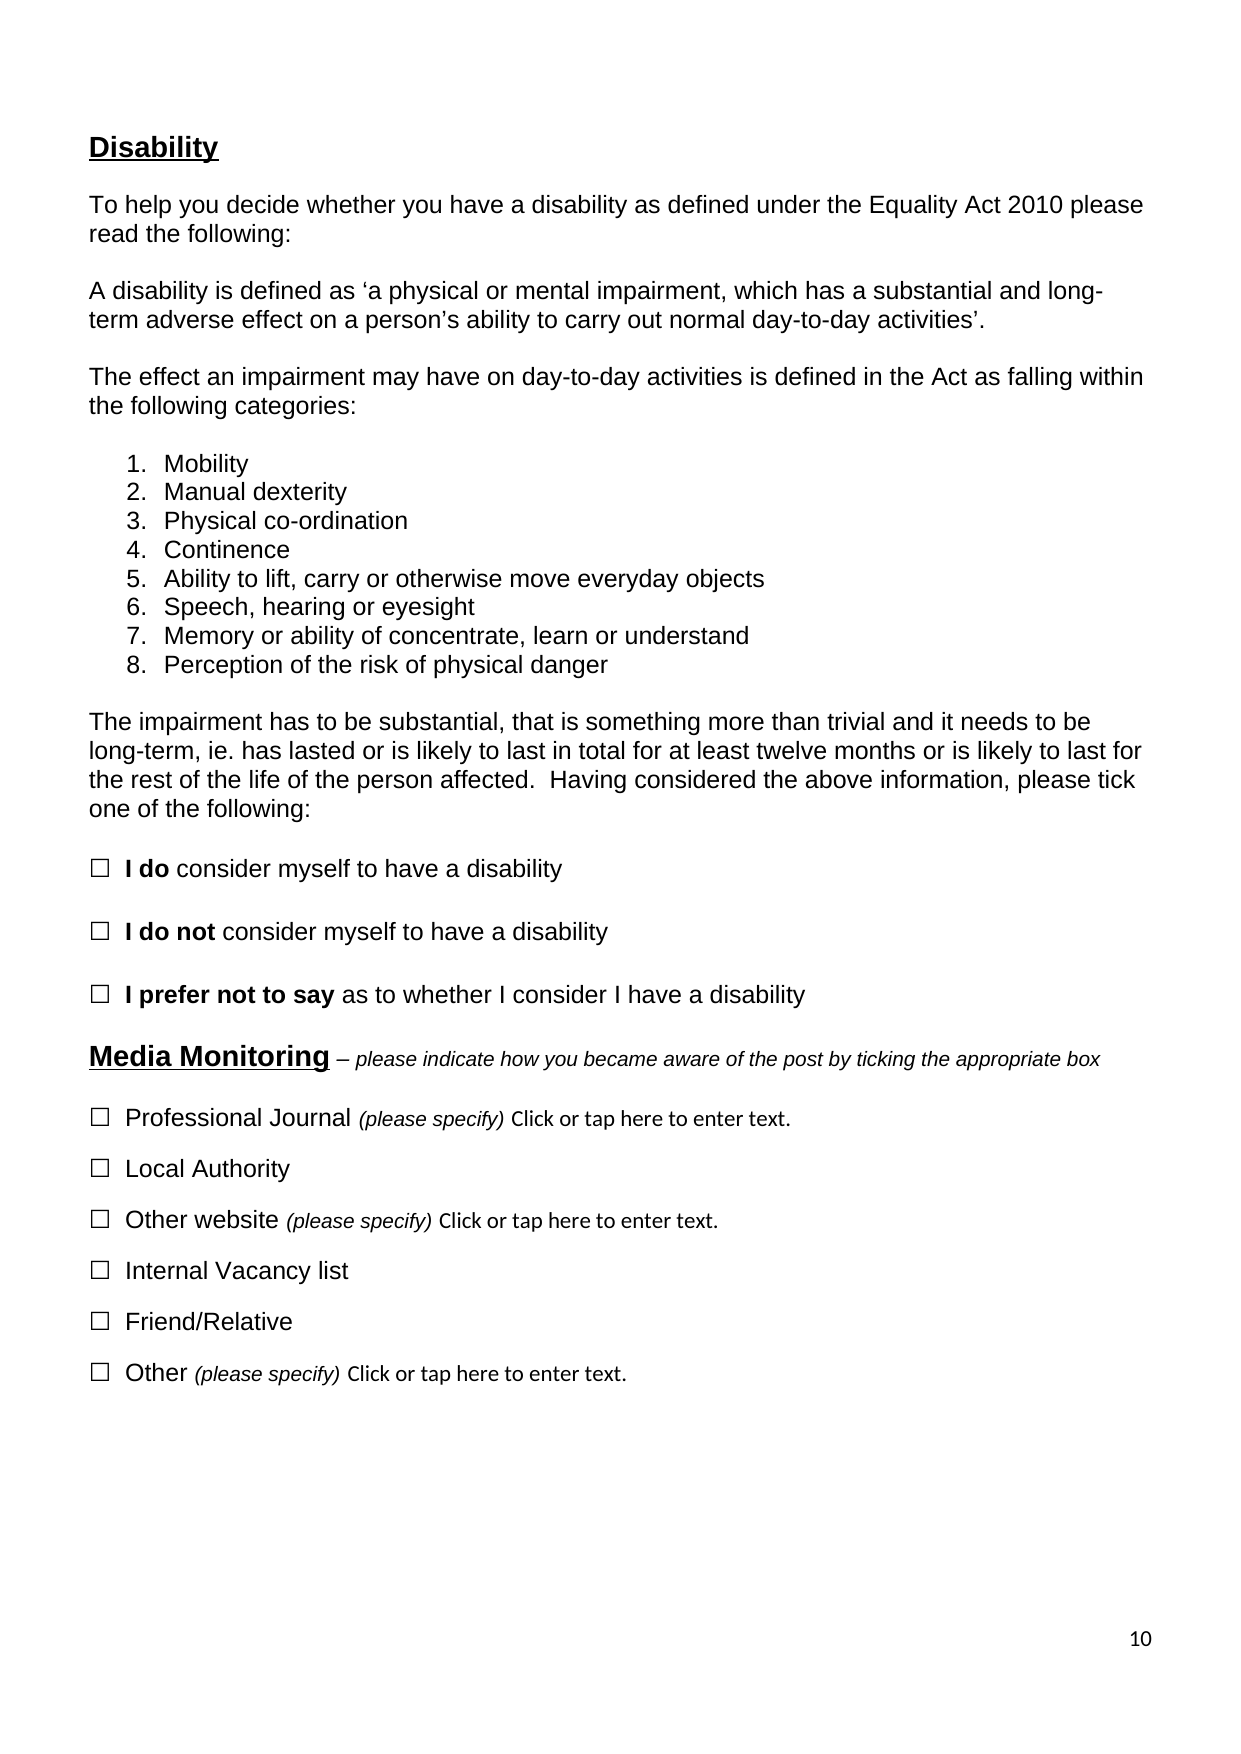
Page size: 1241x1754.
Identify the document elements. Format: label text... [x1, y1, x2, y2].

text I do consider myself to have a disability [89, 851, 1152, 885]
list Continence [126, 535, 1152, 563]
list Mobility [126, 448, 1152, 477]
text The effect an impairment may have on day-to-day activities is defined in the Act as falling within the following categories: [89, 362, 1152, 420]
text Local Authority [89, 1150, 1152, 1184]
list Manual dexterity [126, 477, 1152, 506]
text Other website (please specify) [89, 1201, 1152, 1236]
text Media Monitoring – please indicate how you became aware of the post by ticking the appropriate box [89, 1039, 1152, 1073]
text Other (please specify) [89, 1354, 1152, 1389]
text The impairment has to be substantial, that is something more than trivial and it needs to be long-term, ie. has lasted or is likely to last in total for at least twelve months or is likely to last for the rest of the life of the person affected. Having considered the above information, please tick one of the following: [89, 707, 1152, 822]
list Perception of the risk of physical danger [126, 650, 1152, 678]
text Professional Journal (please specify) [89, 1099, 1152, 1133]
text Friend/Relative [89, 1303, 1152, 1338]
text Internal Vacancy list [89, 1252, 1152, 1287]
list Ability to lift, carry or otherwise move everyday objects [126, 563, 1152, 592]
text To help you decide whether you have a disability as defined under the Equality Act 2010 please read the following: [89, 190, 1152, 247]
text Disability [89, 130, 1152, 163]
list Memory or ability of concentrate, learn or understand [126, 621, 1152, 650]
text I prefer not to say as to whether I consider I have a disability [89, 977, 1152, 1011]
list Speech, hearing or eyesight [126, 592, 1152, 621]
list Physical co-ordination [126, 506, 1152, 535]
text A disability is defined as ‘a physical or mental impairment, which has a substantial and long-term adverse effect on a person’s ability to carry out normal day-to-day activities’. [89, 276, 1152, 333]
text I do not consider myself to have a disability [89, 914, 1152, 948]
